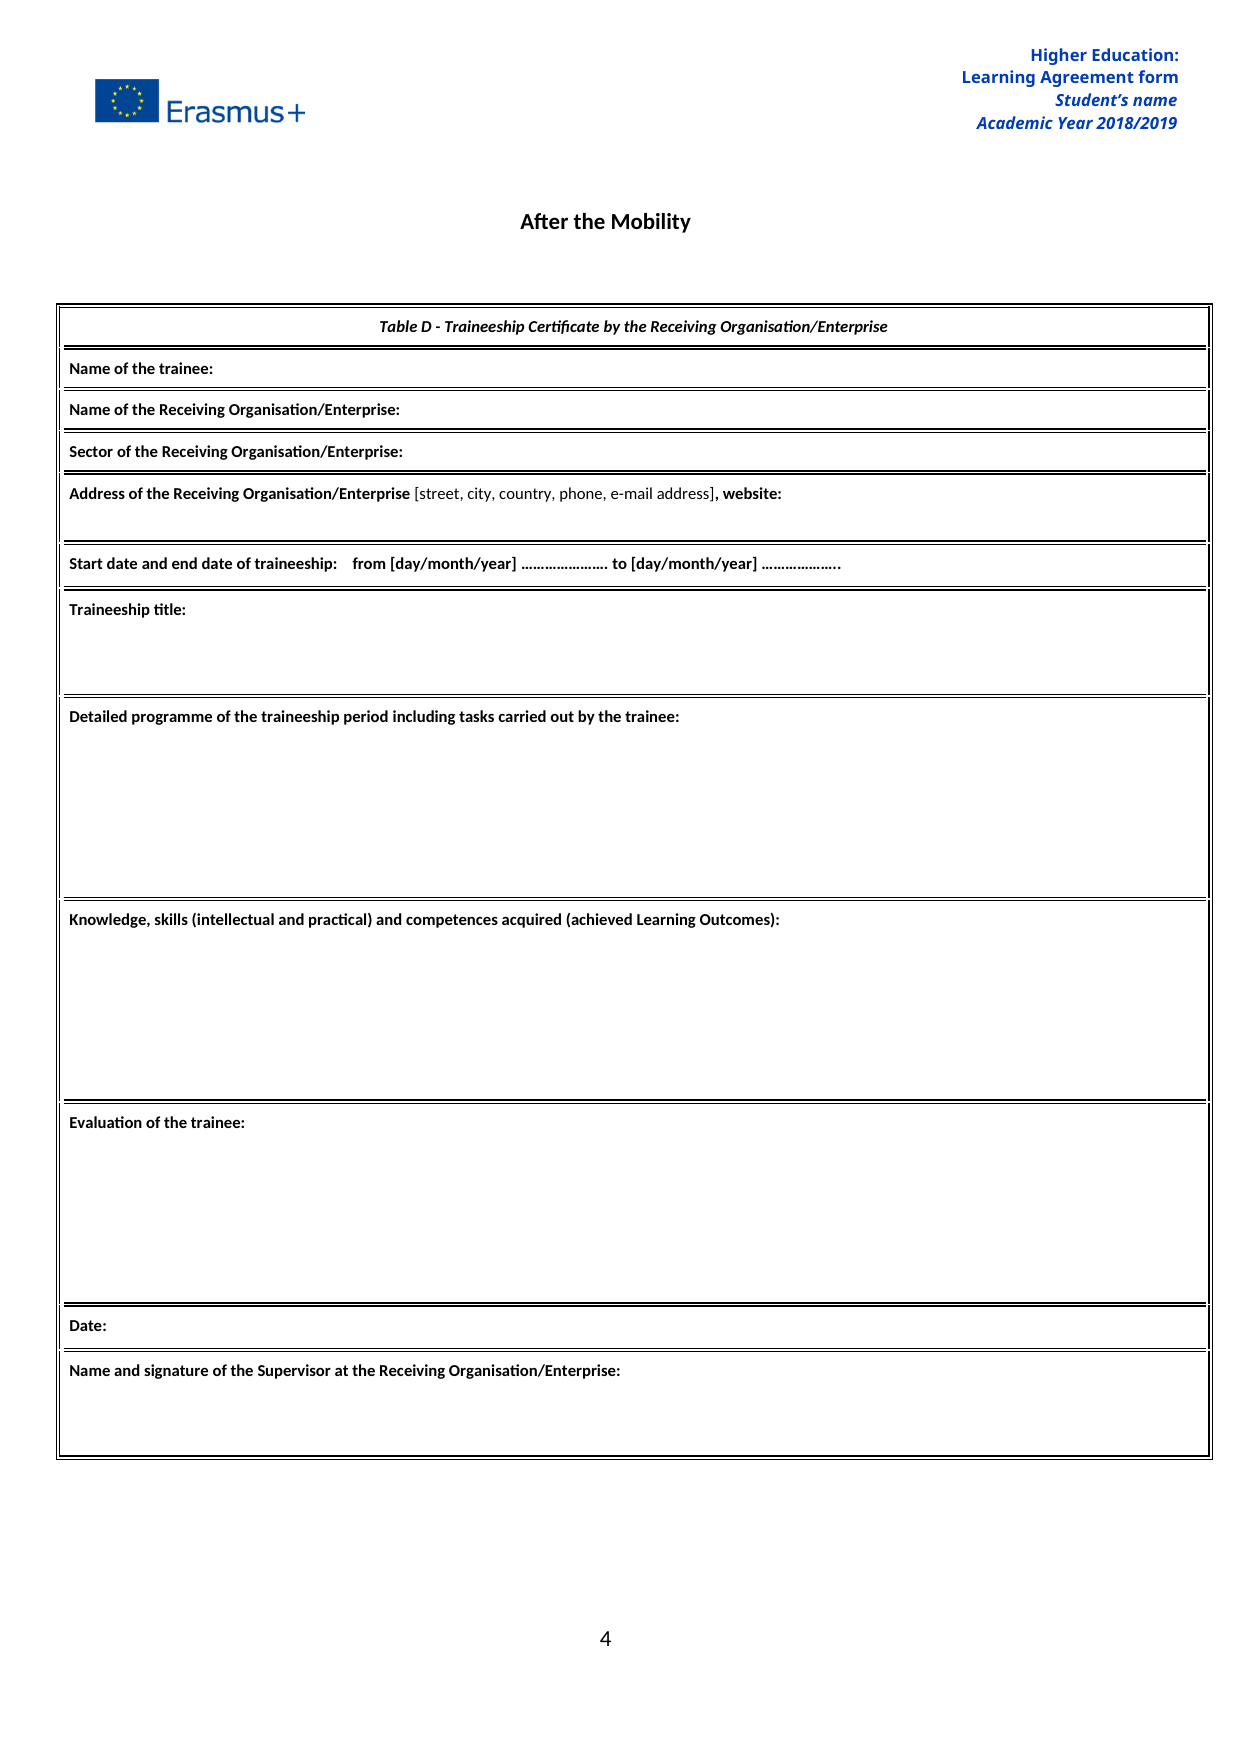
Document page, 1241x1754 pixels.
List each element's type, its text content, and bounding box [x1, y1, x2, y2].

table_cell Traineeship title: [58, 586, 1211, 694]
table_cell Knowledge, skills (intellectual and practical) and competences acquired (achieved Learning Outcomes): [58, 896, 1211, 1099]
picture [95, 79, 306, 123]
table_cell Start date and end date of traineeship: from [day/month/year] …………………. to [day/month/year] ……………….. [58, 540, 1211, 586]
text After the Mobility [15, 207, 1196, 235]
table_cell Date: [58, 1302, 1211, 1348]
table_cell Name of the trainee: [58, 345, 1211, 387]
table_header Table D - Traineeship Certificate by the Receiving Organisation/Enterprise [60, 308, 1208, 345]
table_cell Evaluation of the trainee: [58, 1099, 1211, 1302]
table_cell Sector of the Receiving Organisation/Enterprise: [58, 428, 1211, 470]
table_cell Name of the Receiving Organisation/Enterprise: [58, 387, 1211, 428]
table_cell Address of the Receiving Organisation/Enterprise [street, city, country, phone, e-mail address], website: [58, 470, 1211, 540]
table_cell Name and signature of the Supervisor at the Receiving Organisation/Enterprise: [58, 1348, 1211, 1455]
table_cell Detailed programme of the traineeship period including tasks carried out by the trainee: [58, 694, 1211, 896]
